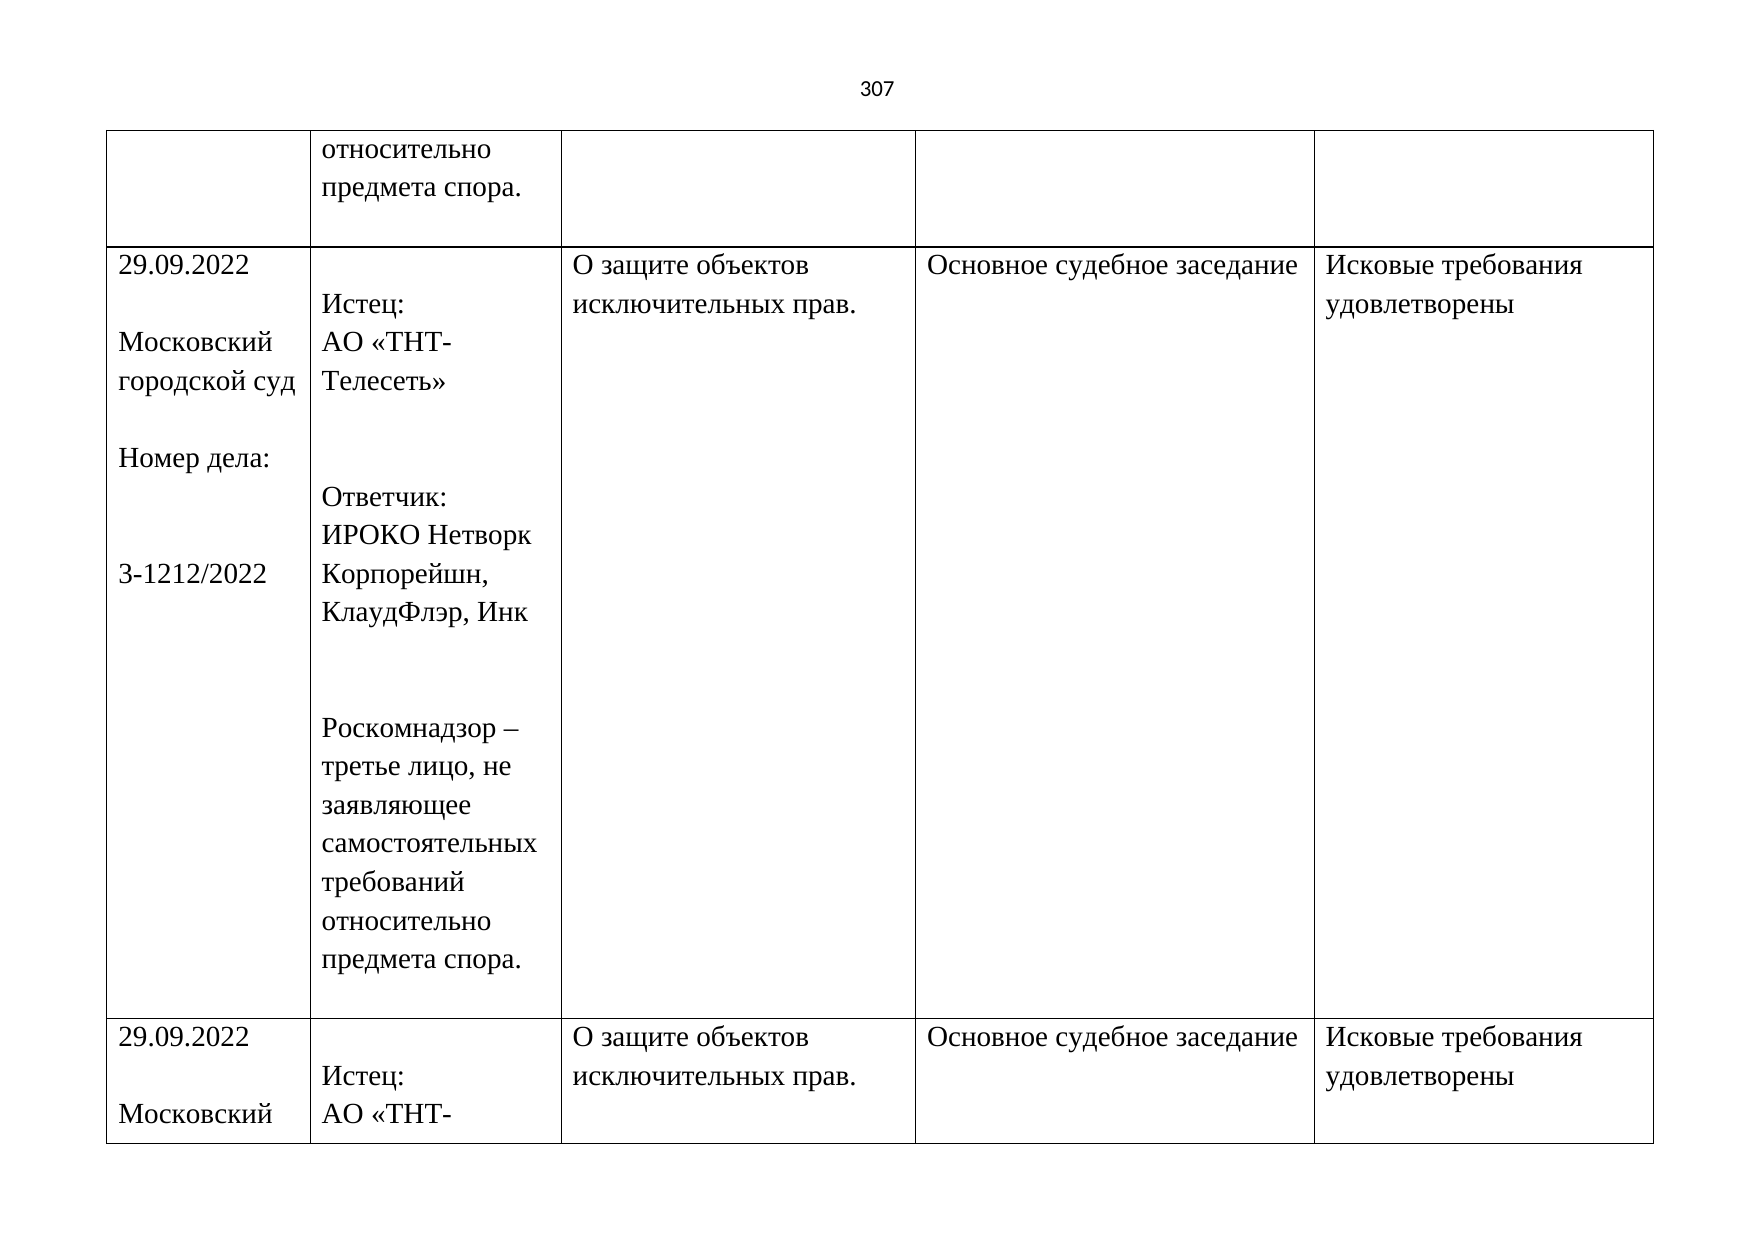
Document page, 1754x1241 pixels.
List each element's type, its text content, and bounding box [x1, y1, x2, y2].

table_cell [107, 1019, 310, 1143]
table_cell 29.09.2022 Московский городской суд Номер дела: 3-1212/2022 [107, 248, 310, 1018]
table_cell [107, 131, 310, 246]
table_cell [311, 1019, 561, 1143]
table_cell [916, 131, 1314, 246]
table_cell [916, 1019, 1314, 1143]
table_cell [1315, 1019, 1653, 1143]
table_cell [1315, 131, 1653, 246]
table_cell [311, 131, 561, 246]
table_cell Исковые требования удовлетворены [1315, 248, 1653, 1018]
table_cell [562, 131, 915, 246]
table_cell О защите объектов исключительных прав. [562, 248, 915, 1018]
table_cell Истец: АО «ТНТ-Телесеть» Ответчик: ИРОКО Нетворк Корпорейшн, КлаудФлэр, Инк Роскомнадзор – третье лицо, не заявляющее самостоятельных требований относительно предмета спора. [311, 248, 561, 1018]
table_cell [562, 1019, 915, 1143]
table_cell Основное судебное заседание [916, 248, 1314, 1018]
